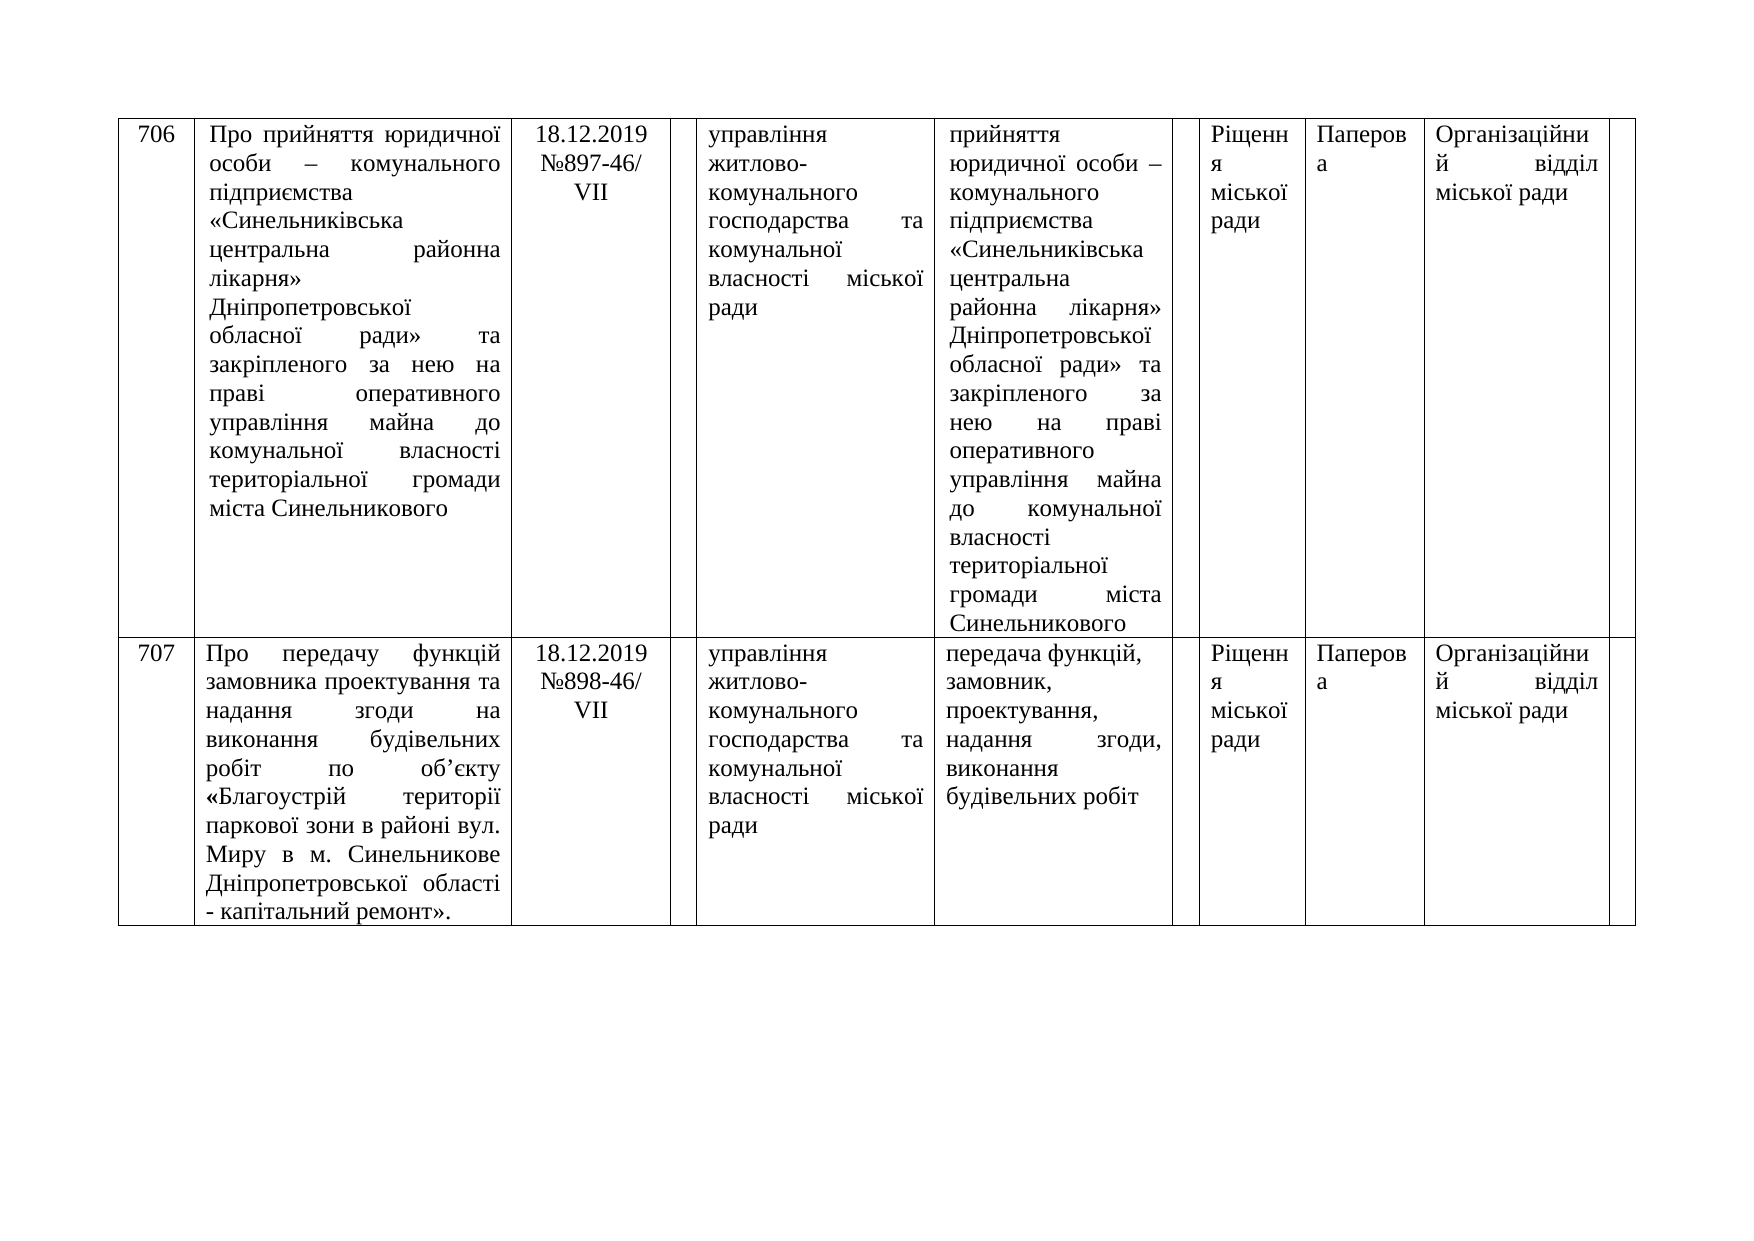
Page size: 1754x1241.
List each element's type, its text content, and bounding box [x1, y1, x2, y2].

table_cell [1173, 119, 1199, 637]
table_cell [1200, 638, 1305, 925]
table_cell [671, 638, 696, 925]
table_cell [1610, 119, 1635, 637]
table_cell Про передачу функцій замовника проектування та надання згоди на виконання будівельних робіт по об’єкту «Благоустрій території паркової зони в районі вул. Миру в м. Синельникове Дніпропетровської області - капітальний ремонт». [195, 638, 511, 925]
table_cell Паперова [1306, 119, 1424, 637]
table_cell 18.12.2019 №897-46/VII [512, 119, 670, 637]
table_cell 706 [119, 119, 194, 637]
table_cell [671, 119, 696, 637]
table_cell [1425, 638, 1609, 925]
table_cell 18.12.2019 №898-46/VII [512, 638, 670, 925]
table_cell Ріщення міської ради [1200, 119, 1305, 637]
table_cell Про прийняття юридичної особи – комунального підприємства «Синельниківська центральна районна лікарня» Дніпропетровської обласної ради» та закріпленого за нею на праві оперативного управління майна до комунальної власності територіальної громади міста Синельникового [195, 119, 511, 637]
table_cell Організаційний відділ міської ради [1425, 119, 1609, 637]
table_cell управління житлово-комунального господарства та комунальної власності міської ради [697, 119, 934, 637]
table_cell Паперова [1306, 638, 1424, 925]
table_cell [1173, 638, 1199, 925]
table_cell прийняття юридичної особи – комунального підприємства «Синельниківська центральна районна лікарня» Дніпропетровської обласної ради» та закріпленого за нею на праві оперативного управління майна до комунальної власності територіальної громади міста Синельникового [935, 119, 1172, 637]
table_cell 707 [119, 638, 194, 925]
table_cell передача функцій, замовник, проектування, надання згоди, виконання будівельних робіт [935, 638, 1172, 925]
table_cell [697, 638, 934, 925]
table_cell [1610, 638, 1635, 925]
